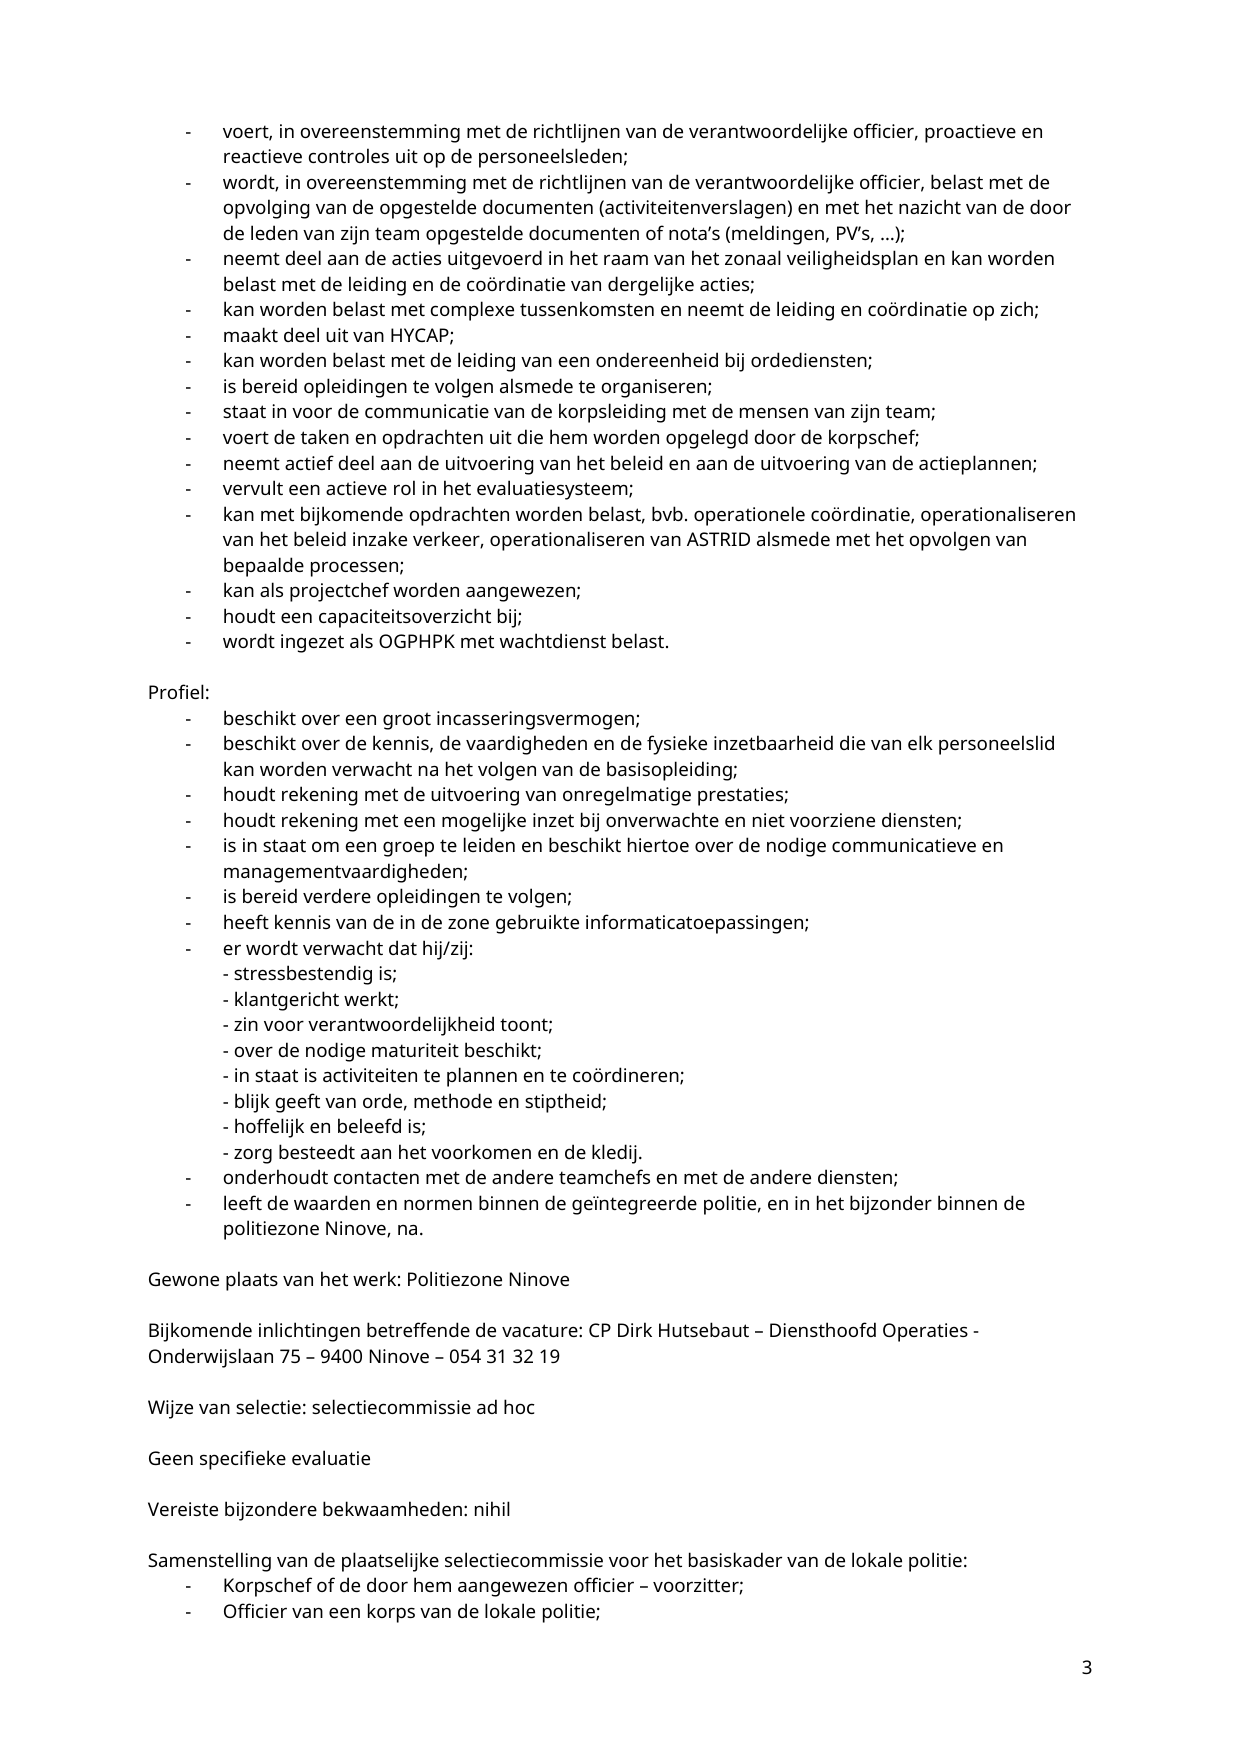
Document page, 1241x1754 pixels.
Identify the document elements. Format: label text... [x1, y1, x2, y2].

list neemt deel aan de acties uitgevoerd in het raam van het zonaal veiligheidsplan en kan worden belast met de leiding en de coördinatie van dergelijke acties; [185, 246, 1092, 297]
text Profiel: [148, 679, 1092, 705]
list er wordt verwacht dat hij/zij: [185, 935, 1092, 960]
text - klantgericht werkt; [223, 986, 1092, 1011]
list leeft de waarden en normen binnen de geïntegreerde politie, en in het bijzonder binnen de politiezone Ninove, na. [185, 1190, 1092, 1241]
text - blijk geeft van orde, methode en stiptheid; [223, 1088, 1092, 1113]
list houdt rekening met een mogelijke inzet bij onverwachte en niet voorziene diensten; [185, 807, 1092, 833]
list heeft kennis van de in de zone gebruikte informaticatoepassingen; [185, 909, 1092, 935]
list Officier van een korps van de lokale politie; [185, 1598, 1092, 1624]
text - zorg besteedt aan het voorkomen en de kledij. [185, 1139, 1092, 1164]
list kan worden belast met complexe tussenkomsten en neemt de leiding en coördinatie op zich; [185, 297, 1092, 322]
list neemt actief deel aan de uitvoering van het beleid en aan de uitvoering van de actieplannen; [185, 450, 1092, 475]
text Vereiste bijzondere bekwaamheden: nihil [148, 1496, 1092, 1522]
list kan worden belast met de leiding van een ondereenheid bij ordediensten; [185, 348, 1092, 373]
list is bereid opleidingen te volgen alsmede te organiseren; [185, 373, 1092, 399]
list staat in voor de communicatie van de korpsleiding met de mensen van zijn team; [185, 399, 1092, 424]
list wordt, in overeenstemming met de richtlijnen van de verantwoordelijke officier, belast met de opvolging van de opgestelde documenten (activiteitenverslagen) en met het nazicht van de door de leden van zijn team opgestelde documenten of nota’s (meldingen, PV’s, …); [185, 169, 1092, 246]
text Bijkomende inlichtingen betreffende de vacature: CP Dirk Hutsebaut – Diensthoofd Operaties - Onderwijslaan 75 – 9400 Ninove – 054 31 32 19 [148, 1318, 1092, 1369]
list vervult een actieve rol in het evaluatiesysteem; [185, 475, 1092, 501]
list maakt deel uit van HYCAP; [185, 322, 1092, 348]
list is in staat om een groep te leiden en beschikt hiertoe over de nodige communicatieve en managementvaardigheden; [185, 833, 1092, 884]
text - hoffelijk en beleefd is; [223, 1113, 1092, 1139]
list voert, in overeenstemming met de richtlijnen van de verantwoordelijke officier, proactieve en reactieve controles uit op de personeelsleden; [185, 118, 1092, 169]
list Korpschef of de door hem aangewezen officier – voorzitter; [185, 1573, 1092, 1598]
list beschikt over een groot incasseringsvermogen; [185, 705, 1092, 731]
text Samenstelling van de plaatselijke selectiecommissie voor het basiskader van de lokale politie: [148, 1547, 1092, 1573]
list kan als projectchef worden aangewezen; [185, 577, 1092, 603]
list wordt ingezet als OGPHPK met wachtdienst belast. [185, 628, 1092, 654]
text - zin voor verantwoordelijkheid toont; [223, 1011, 1092, 1037]
text Wijze van selectie: selectiecommissie ad hoc [148, 1394, 1092, 1420]
text Geen specifieke evaluatie [148, 1445, 1092, 1471]
list houdt rekening met de uitvoering van onregelmatige prestaties; [185, 782, 1092, 807]
text - over de nodige maturiteit beschikt; [223, 1037, 1092, 1062]
list voert de taken en opdrachten uit die hem worden opgelegd door de korpschef; [185, 424, 1092, 450]
list onderhoudt contacten met de andere teamchefs en met de andere diensten; [185, 1164, 1092, 1190]
text Gewone plaats van het werk: Politiezone Ninove [148, 1267, 1092, 1292]
list is bereid verdere opleidingen te volgen; [185, 884, 1092, 909]
text - in staat is activiteiten te plannen en te coördineren; [223, 1062, 1092, 1088]
list beschikt over de kennis, de vaardigheden en de fysieke inzetbaarheid die van elk personeelslid kan worden verwacht na het volgen van de basisopleiding; [185, 731, 1092, 782]
list kan met bijkomende opdrachten worden belast, bvb. operationele coördinatie, operationaliseren van het beleid inzake verkeer, operationaliseren van ASTRID alsmede met het opvolgen van bepaalde processen; [185, 501, 1092, 577]
text - stressbestendig is; [223, 960, 1092, 986]
list houdt een capaciteitsoverzicht bij; [185, 603, 1092, 628]
